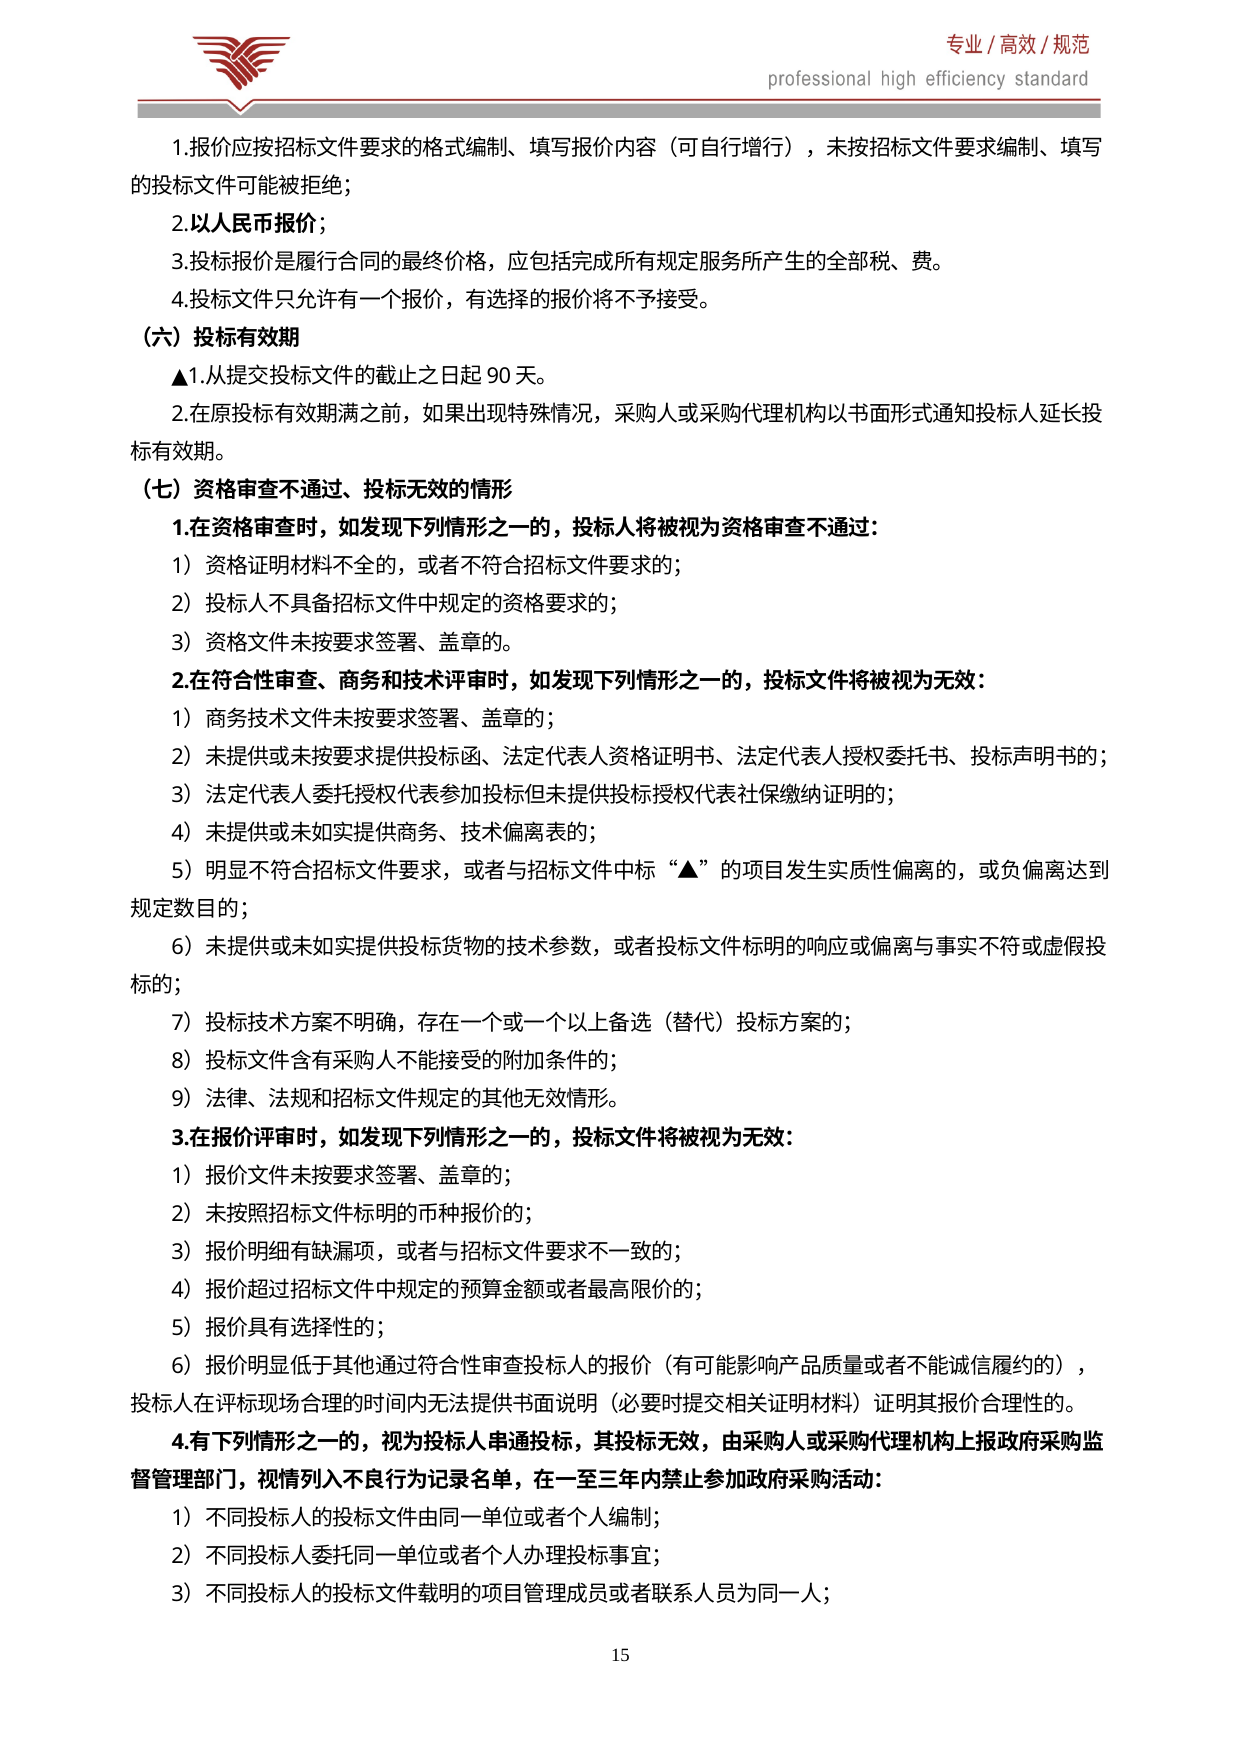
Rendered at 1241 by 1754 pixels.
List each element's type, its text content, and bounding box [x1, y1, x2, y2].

text 7）投标技术方案不明确，存在一个或一个以上备选（替代）投标方案的； [130, 1005, 1110, 1037]
text （七）资格审查不通过、投标无效的情形 [130, 472, 1110, 504]
text 5）报价具有选择性的； [130, 1310, 1110, 1342]
text 3）法定代表人委托授权代表参加投标但未提供投标授权代表社保缴纳证明的； [130, 777, 1110, 809]
picture [137, 13, 1101, 118]
text 2）未按照招标文件标明的币种报价的； [130, 1196, 1110, 1227]
text 8）投标文件含有采购人不能接受的附加条件的； [130, 1043, 1110, 1075]
text 1.报价应按招标文件要求的格式编制、填写报价内容（可自行增行），未按招标文件要求编制、填写的投标文件可能被拒绝； [130, 130, 1110, 199]
text 5）明显不符合招标文件要求，或者与招标文件中标“▲”的项目发生实质性偏离的，或负偏离达到规定数目的； [130, 853, 1110, 923]
text 1）报价文件未按要求签署、盖章的； [130, 1158, 1110, 1189]
text 4.投标文件只允许有一个报价，有选择的报价将不予接受。 [130, 282, 1110, 314]
text 6）未提供或未如实提供投标货物的技术参数，或者投标文件标明的响应或偏离与事实不符或虚假投标的； [130, 929, 1110, 999]
text ▲1.从提交投标文件的截止之日起90天。 [130, 358, 1110, 390]
text 2）投标人不具备招标文件中规定的资格要求的； [130, 586, 1110, 618]
text 1）不同投标人的投标文件由同一单位或者个人编制； [130, 1500, 1110, 1532]
text 3.在报价评审时，如发现下列情形之一的，投标文件将被视为无效： [130, 1119, 1110, 1151]
text 3）报价明细有缺漏项，或者与招标文件要求不一致的； [130, 1234, 1110, 1266]
text 2.在原投标有效期满之前，如果出现特殊情况，采购人或采购代理机构以书面形式通知投标人延长投标有效期。 [130, 396, 1110, 466]
text 2.在符合性审查、商务和技术评审时，如发现下列情形之一的，投标文件将被视为无效： [130, 663, 1110, 694]
text 3）不同投标人的投标文件载明的项目管理成员或者联系人员为同一人； [130, 1576, 1110, 1608]
text 1）商务技术文件未按要求签署、盖章的； [130, 701, 1110, 732]
text 4）未提供或未如实提供商务、技术偏离表的； [130, 815, 1110, 847]
text 9）法律、法规和招标文件规定的其他无效情形。 [130, 1081, 1110, 1113]
text （六）投标有效期 [130, 320, 1110, 352]
text 6）报价明显低于其他通过符合性审查投标人的报价（有可能影响产品质量或者不能诚信履约的），投标人在评标现场合理的时间内无法提供书面说明（必要时提交相关证明材料）证明其报价合理性的。 [130, 1348, 1110, 1418]
text 3.投标报价是履行合同的最终价格，应包括完成所有规定服务所产生的全部税、费。 [130, 244, 1110, 276]
text 2）未提供或未按要求提供投标函、法定代表人资格证明书、法定代表人授权委托书、投标声明书的； [130, 739, 1110, 771]
text 4）报价超过招标文件中规定的预算金额或者最高限价的； [130, 1272, 1110, 1304]
text 4.有下列情形之一的，视为投标人串通投标，其投标无效，由采购人或采购代理机构上报政府采购监督管理部门，视情列入不良行为记录名单，在一至三年内禁止参加政府采购活动： [130, 1424, 1110, 1494]
text 1.在资格审查时，如发现下列情形之一的，投标人将被视为资格审查不通过： [130, 510, 1110, 542]
text 2.以人民币报价； [130, 206, 1110, 238]
text 1）资格证明材料不全的，或者不符合招标文件要求的； [130, 548, 1110, 580]
text 2）不同投标人委托同一单位或者个人办理投标事宜； [130, 1538, 1110, 1570]
text 3）资格文件未按要求签署、盖章的。 [130, 624, 1110, 656]
